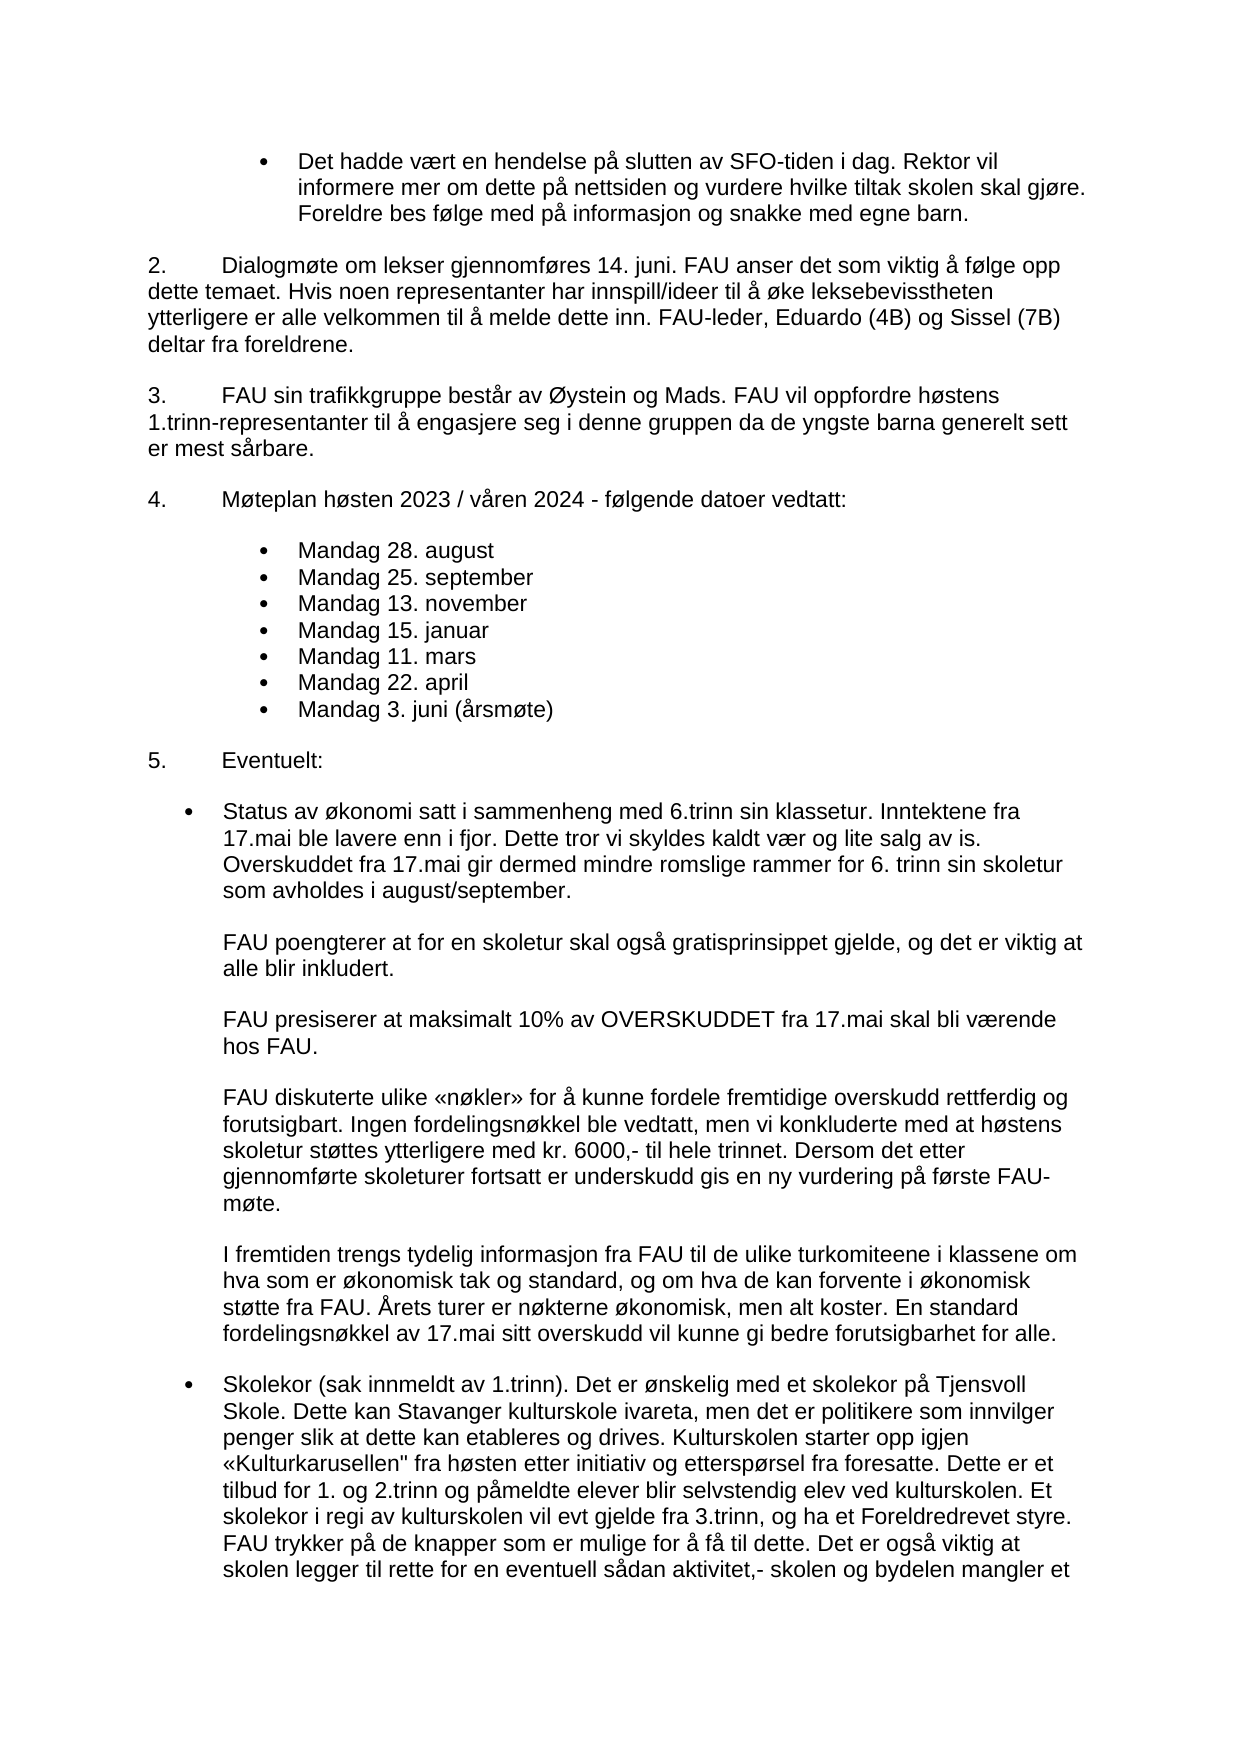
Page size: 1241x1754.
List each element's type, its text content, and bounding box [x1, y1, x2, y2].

list Mandag 22. april [260, 669, 1093, 696]
text FAU presiserer at maksimalt 10% av OVERSKUDDET fra 17.mai skal bli værende hos FAU. [223, 1006, 1093, 1059]
text 3. FAU sin trafikkgruppe består av Øystein og Mads. FAU vil oppfordre høstens 1.trinn-representanter til å engasjere seg i denne gruppen da de yngste barna generelt sett er mest sårbare. [148, 382, 1093, 461]
text 2. Dialogmøte om lekser gjennomføres 14. juni. FAU anser det som viktig å følge opp dette temaet. Hvis noen representanter har innspill/ideer til å øke leksebevisstheten ytterligere er alle velkommen til å melde dette inn. FAU-leder, Eduardo (4B) og Sissel (7B) deltar fra foreldrene. [148, 252, 1093, 357]
list Mandag 15. januar [260, 617, 1093, 643]
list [185, 1371, 1093, 1582]
list Status av økonomi satt i sammenheng med 6.trinn sin klassetur. Inntektene fra 17.mai ble lavere enn i fjor. Dette tror vi skyldes kaldt vær og lite salg av is. Overskuddet fra 17.mai gir dermed mindre romslige rammer for 6. trinn sin skoletur som avholdes i august/september. [185, 798, 1093, 904]
text 5. Eventuelt: [148, 747, 1093, 773]
list Mandag 25. september [260, 564, 1093, 590]
list Det hadde vært en hendelse på slutten av SFO-tiden i dag. Rektor vil informere mer om dette på nettsiden og vurdere hvilke tiltak skolen skal gjøre. Foreldre bes følge med på informasjon og snakke med egne barn. [260, 148, 1093, 227]
text I fremtiden trengs tydelig informasjon fra FAU til de ulike turkomiteene i klassene om hva som er økonomisk tak og standard, og om hva de kan forvente i økonomisk støtte fra FAU. Årets turer er nøkterne økonomisk, men alt koster. En standard fordelingsnøkkel av 17.mai sitt overskudd vil kunne gi bedre forutsigbarhet for alle. [223, 1241, 1093, 1346]
text FAU diskuterte ulike «nøkler» for å kunne fordele fremtidige overskudd rettferdig og forutsigbart. Ingen fordelingsnøkkel ble vedtatt, men vi konkluderte med at høstens skoletur støttes ytterligere med kr. 6000,- til hele trinnet. Dersom det etter gjennomførte skoleturer fortsatt er underskudd gis en ny vurdering på første FAU-møte. [223, 1084, 1093, 1216]
text 4. Møteplan høsten 2023 / våren 2024 - følgende datoer vedtatt: [148, 486, 1093, 512]
list Mandag 13. november [260, 590, 1093, 617]
list Mandag 28. august [260, 537, 1093, 564]
text FAU poengterer at for en skoletur skal også gratisprinsippet gjelde, og det er viktig at alle blir inkludert. [223, 929, 1093, 981]
list Mandag 3. juni (årsmøte) [260, 696, 1093, 722]
list Mandag 11. mars [260, 643, 1093, 669]
